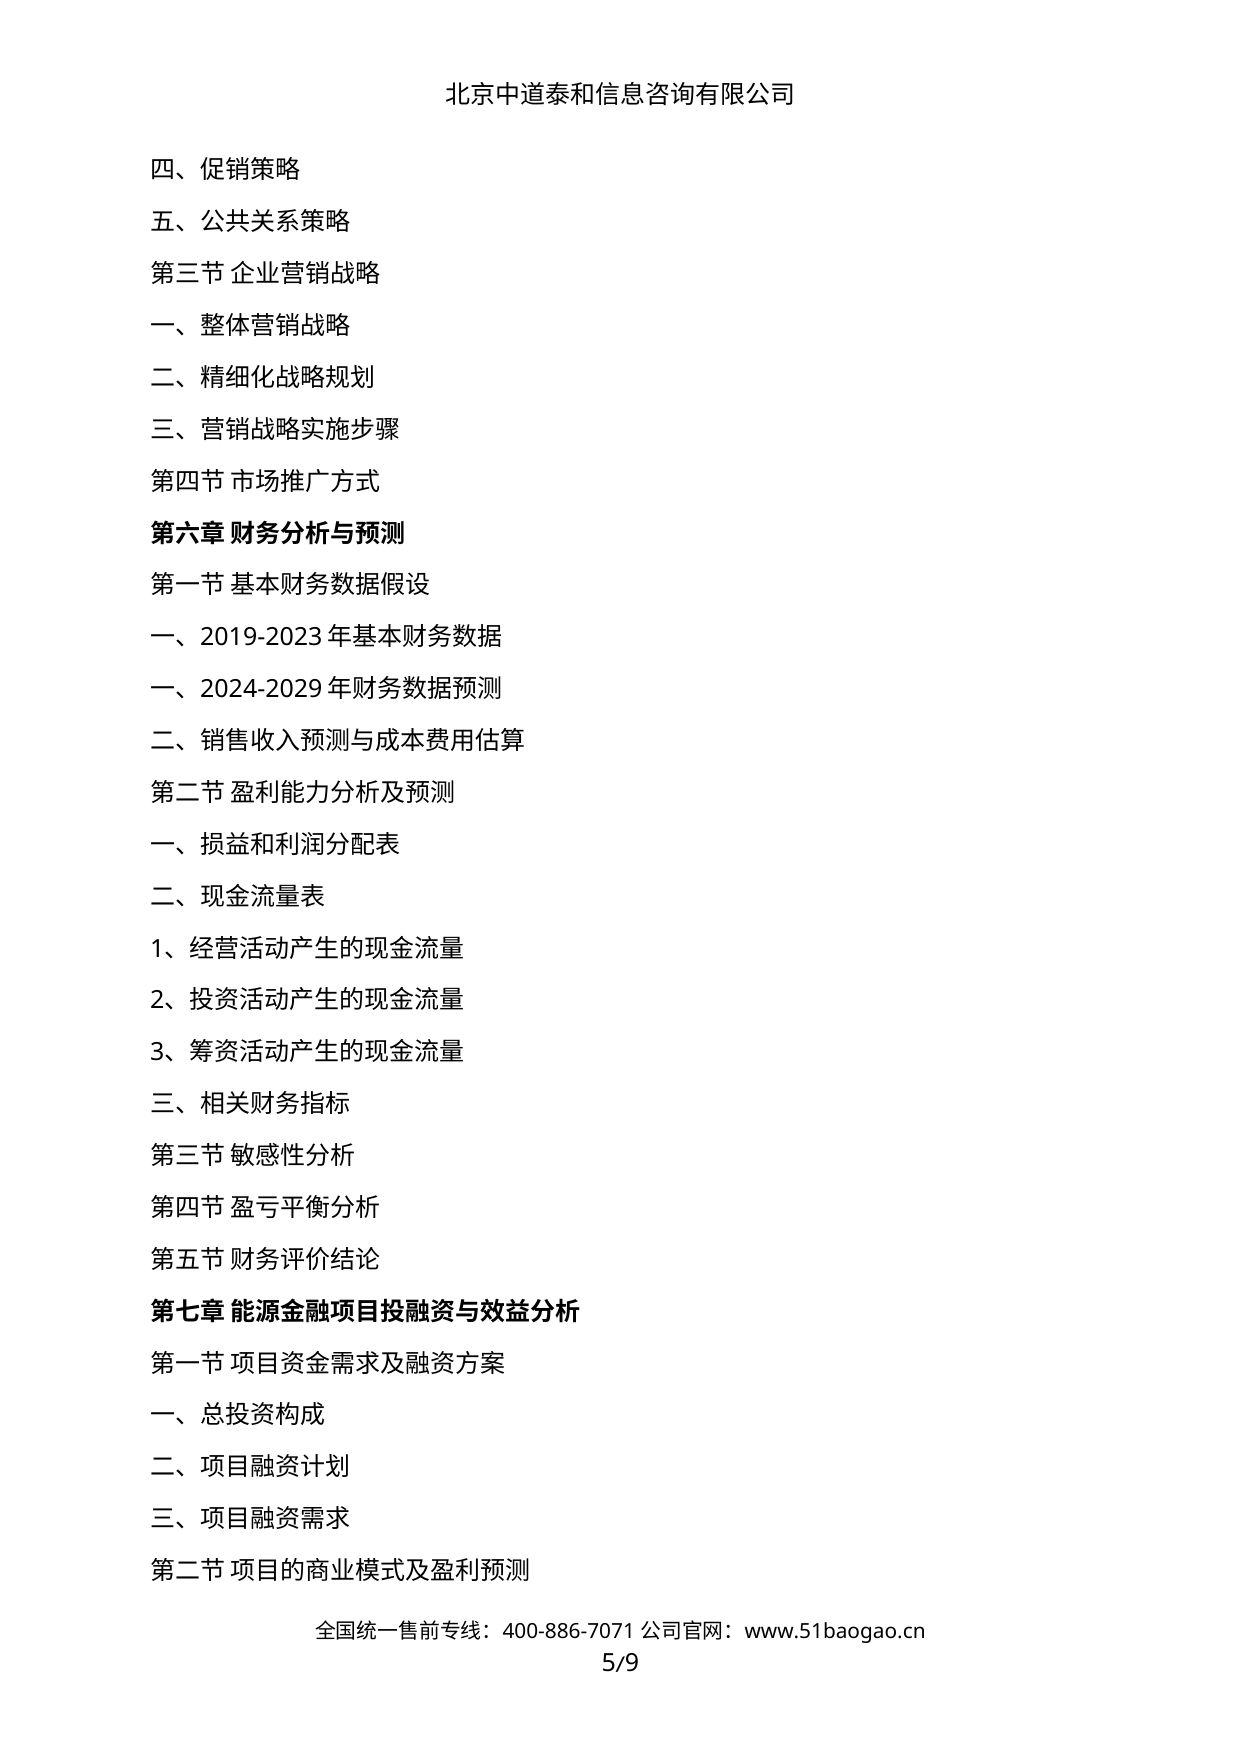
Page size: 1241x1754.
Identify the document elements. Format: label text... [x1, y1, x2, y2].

text 一、损益和利润分配表 [150, 824, 1090, 861]
text 第二节 项目的商业模式及盈利预测 [150, 1551, 1090, 1587]
text 第三节 敏感性分析 [150, 1136, 1090, 1172]
text 二、精细化战略规划 [150, 357, 1090, 394]
text 第六章 财务分析与预测 [150, 513, 1090, 549]
text 一、整体营销战略 [150, 306, 1090, 342]
text 1、经营活动产生的现金流量 [150, 928, 1090, 964]
text 第三节 企业营销战略 [150, 254, 1090, 290]
text 一、总投资构成 [150, 1395, 1090, 1431]
text 一、2019-2023年基本财务数据 [150, 617, 1090, 653]
text 第五节 财务评价结论 [150, 1239, 1090, 1276]
text 一、2024-2029年财务数据预测 [150, 669, 1090, 705]
text 2、投资活动产生的现金流量 [150, 980, 1090, 1016]
text 三、营销战略实施步骤 [150, 409, 1090, 446]
text 第七章 能源金融项目投融资与效益分析 [150, 1291, 1090, 1327]
text 三、相关财务指标 [150, 1084, 1090, 1120]
text 第一节 基本财务数据假设 [150, 565, 1090, 601]
text 第二节 盈利能力分析及预测 [150, 772, 1090, 809]
text 二、现金流量表 [150, 876, 1090, 912]
text 三、项目融资需求 [150, 1499, 1090, 1535]
text 二、销售收入预测与成本费用估算 [150, 721, 1090, 757]
text 第一节 项目资金需求及融资方案 [150, 1343, 1090, 1379]
text 第四节 市场推广方式 [150, 461, 1090, 497]
text 五、公共关系策略 [150, 202, 1090, 238]
text 二、项目融资计划 [150, 1447, 1090, 1483]
text 3、筹资活动产生的现金流量 [150, 1032, 1090, 1068]
text 四、促销策略 [150, 150, 1090, 186]
text 第四节 盈亏平衡分析 [150, 1187, 1090, 1224]
